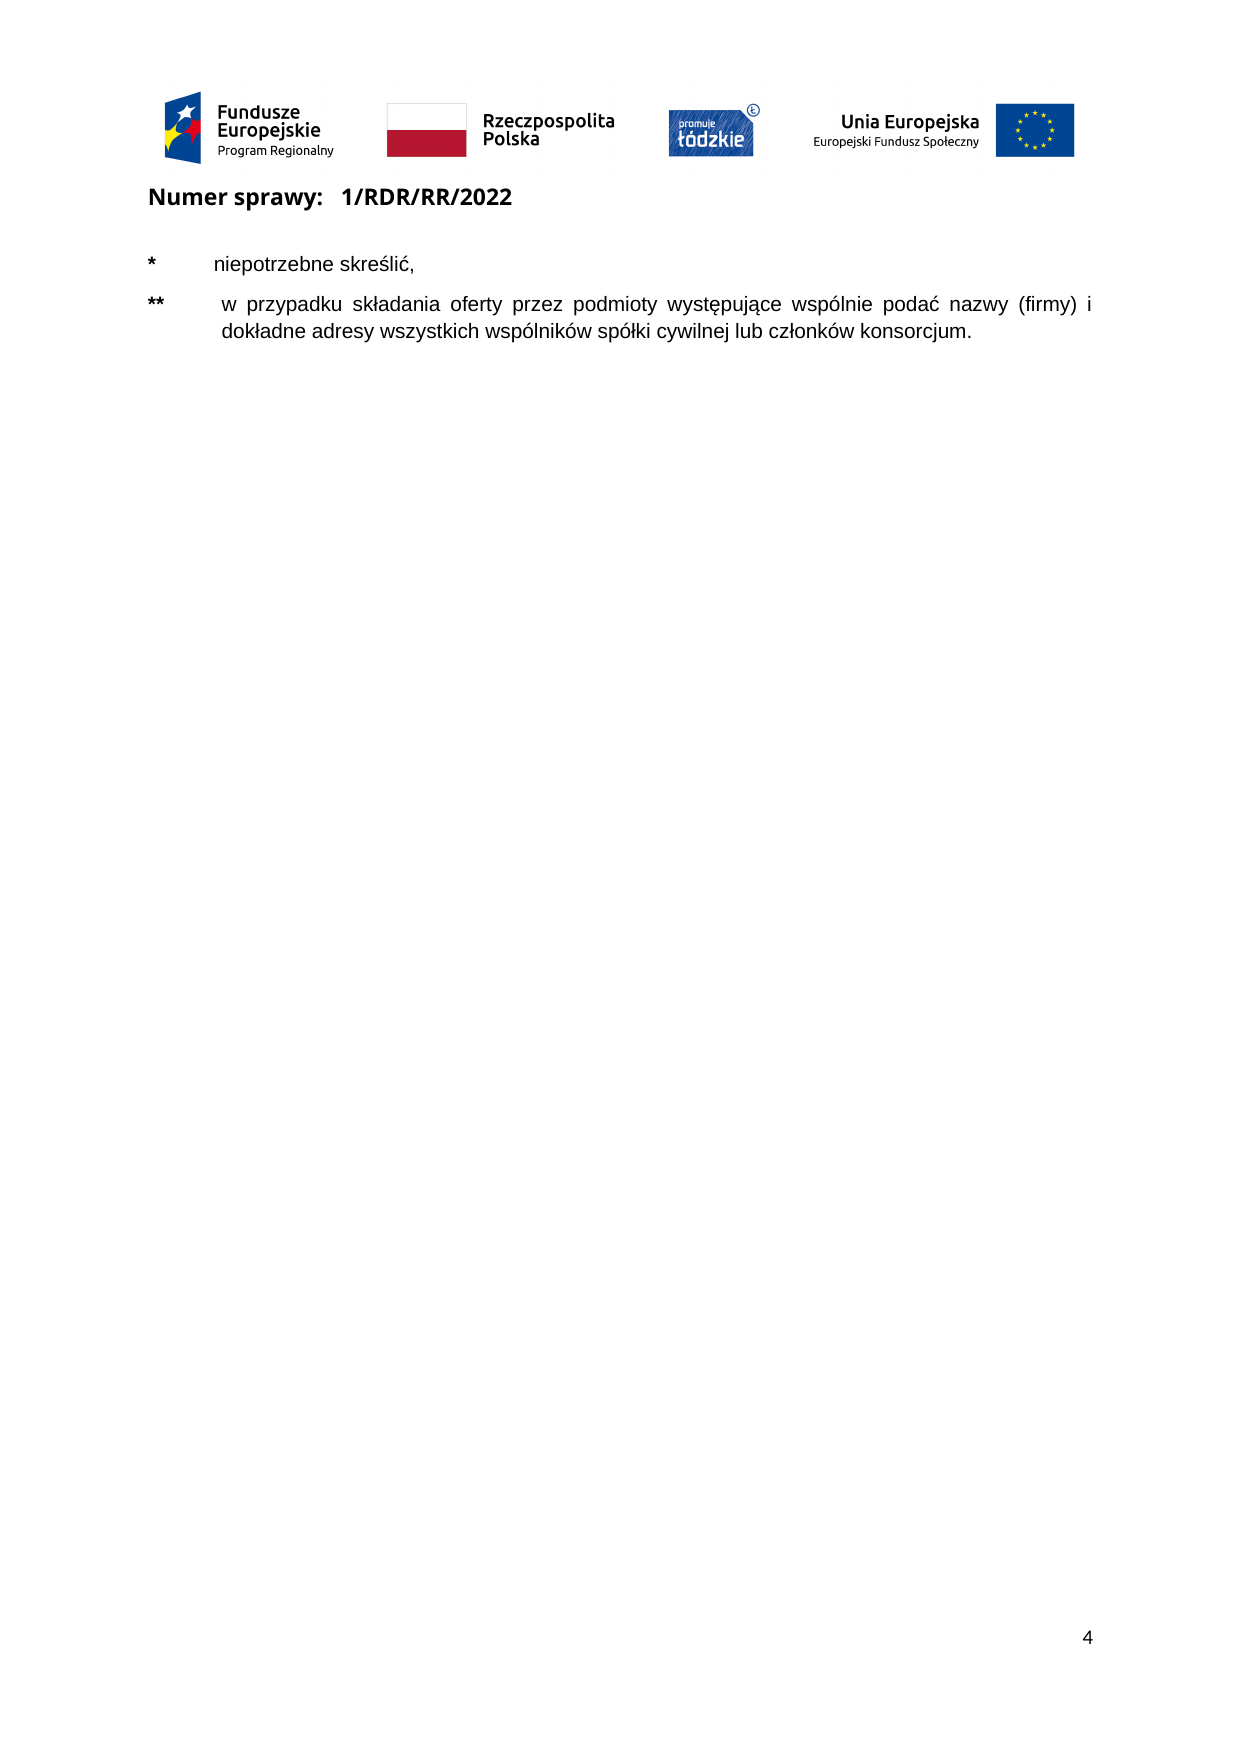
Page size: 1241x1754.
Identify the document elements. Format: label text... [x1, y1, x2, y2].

text ** w przypadku składania oferty przez podmioty występujące wspólnie podać nazwy (firmy) i dokładne adresy wszystkich wspólników spółki cywilnej lub członków konsorcjum. [148, 292, 1093, 343]
text * niepotrzebne skreślić, [148, 252, 1093, 276]
picture [147, 73, 1092, 182]
